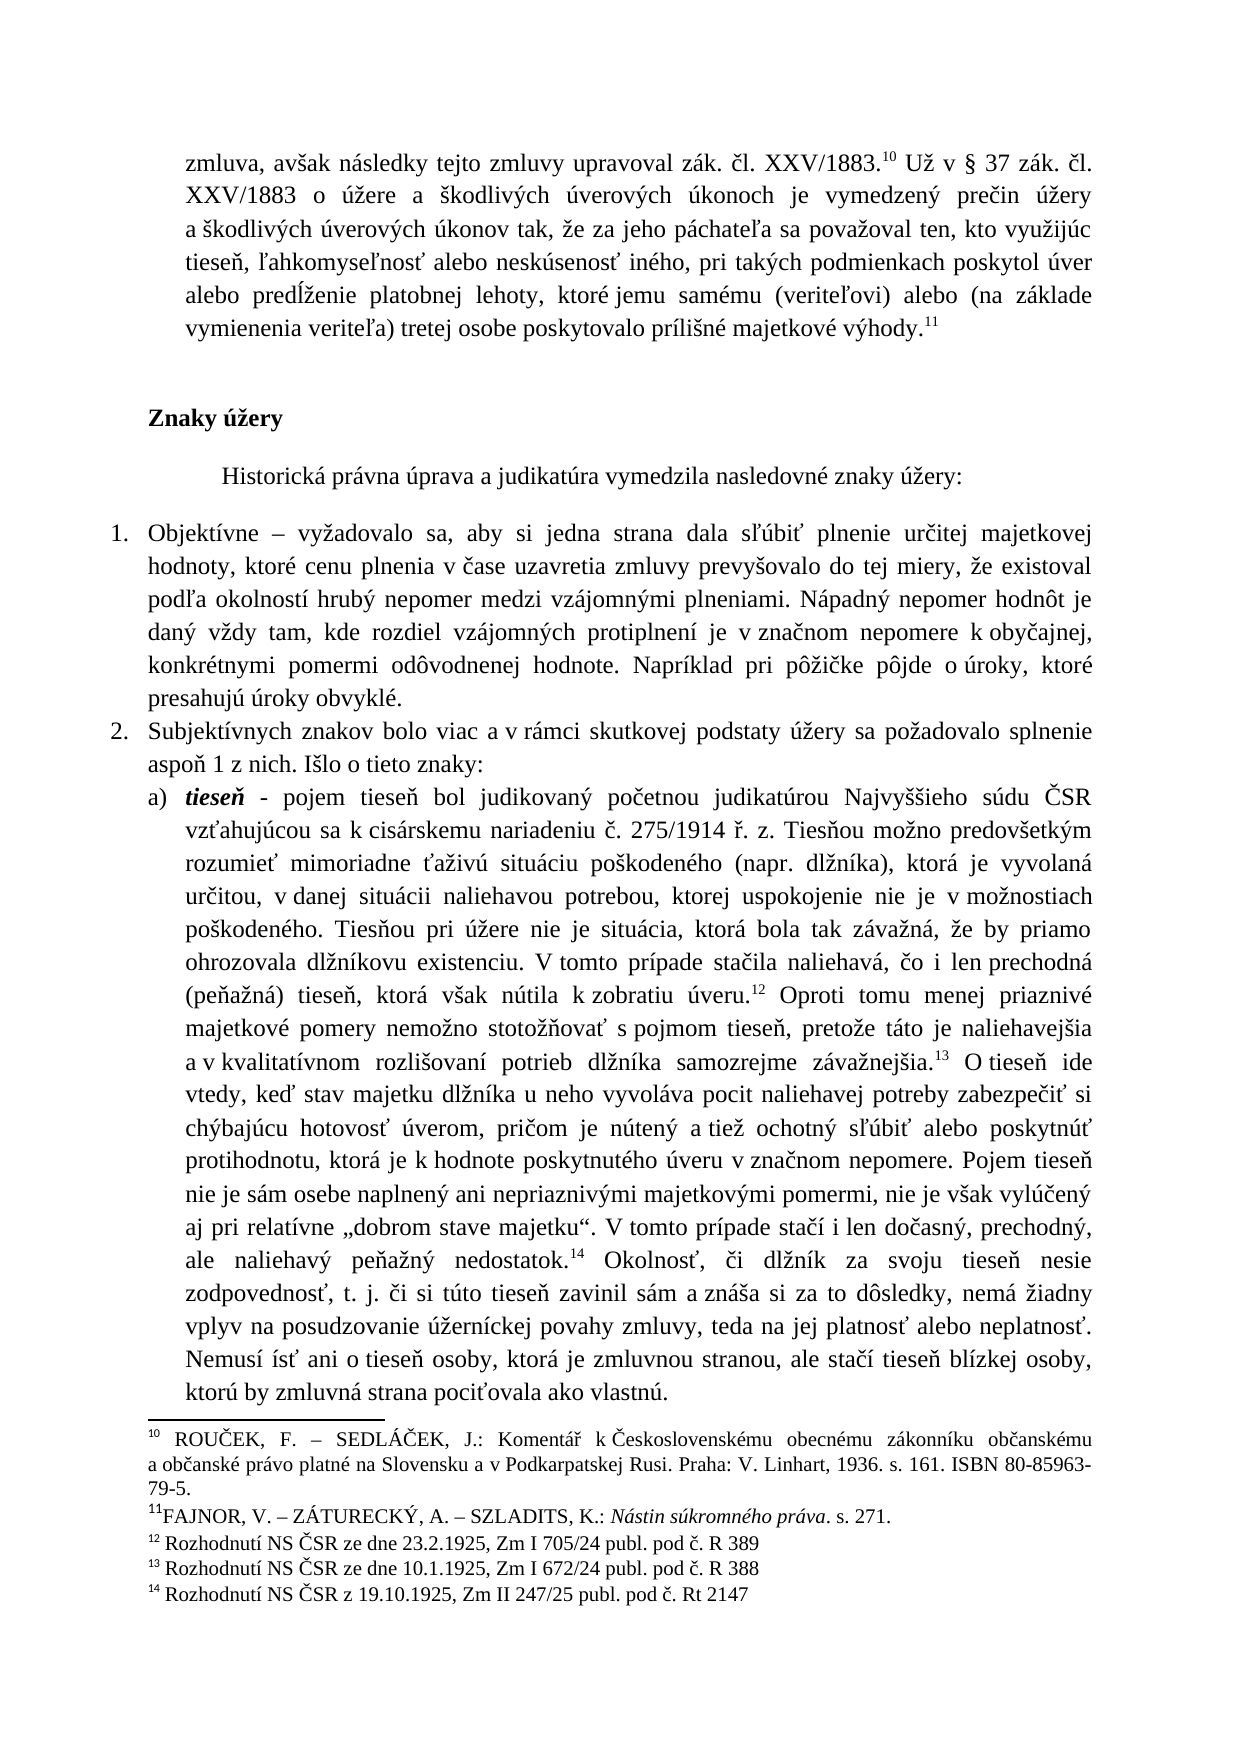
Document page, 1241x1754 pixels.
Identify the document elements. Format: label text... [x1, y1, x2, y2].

list Subjektívnych znakov bolo viac a v rámci skutkovej podstaty úžery sa požadovalo splnenie aspoň 1 z nich. Išlo o tieto znaky: [110, 716, 1093, 778]
text Historická právna úprava a judikatúra vymedzila nasledovné znaky úžery: [148, 461, 1093, 489]
list Objektívne – vyžadovalo sa, aby si jedna strana dala sľúbiť plnenie určitej majetkovej hodnoty, ktoré cenu plnenia v čase uzavretia zmluvy prevyšovalo do tej miery, že existoval podľa okolností hrubý nepomer medzi vzájomnými plneniami. Nápadný nepomer hodnôt je daný vždy tam, kde rozdiel vzájomných protiplnení je v značnom nepomere k obyčajnej, konkrétnymi pomermi odôvodnenej hodnote. Napríklad pri pôžičke pôjde o úroky, ktoré presahujú úroky obvyklé. [110, 518, 1093, 712]
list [148, 148, 1093, 341]
list tieseň - pojem tieseň bol judikovaný početnou judikatúrou Najvyššieho súdu ČSR vzťahujúcou sa k cisárskemu nariadeniu č. 275/1914 ř. z. Tiesňou možno predovšetkým rozumieť mimoriadne ťaživú situáciu poškodeného (napr. dlžníka), ktorá je vyvolaná určitou, v danej situácii naliehavou potrebou, ktorej uspokojenie nie je v možnostiach poškodeného. Tiesňou pri úžere nie je situácia, ktorá bola tak závažná, že by priamo ohrozovala dlžníkovu existenciu. V tomto prípade stačila naliehavá, čo i len prechodná (peňažná) tieseň, ktorá však nútila k zobratiu úveru. Oproti tomu menej priaznivé majetkové pomery nemožno stotožňovať s pojmom tieseň, pretože táto je naliehavejšia a v kvalitatívnom rozlišovaní potrieb dlžníka samozrejme závažnejšia. O tieseň ide vtedy, keď stav majetku dlžníka u neho vyvoláva pocit naliehavej potreby zabezpečiť si chýbajúcu hotovosť úverom, pričom je nútený a tiež ochotný sľúbiť alebo poskytnúť protihodnotu, ktorá je k hodnote poskytnutého úveru v značnom nepomere. Pojem tieseň nie je sám osebe naplnený ani nepriaznivými majetkovými pomermi, nie je však vylúčený aj pri relatívne „dobrom stave majetku“. V tomto prípade stačí i len dočasný, prechodný, ale naliehavý peňažný nedostatok. Okolnosť, či dlžník za svoju tieseň nesie zodpovednosť, t. j. či si túto tieseň zavinil sám a znáša si za to dôsledky, nemá žiadny vplyv na posudzovanie úžerníckej povahy zmluvy, teda na jej platnosť alebo neplatnosť. Nemusí ísť ani o tieseň osoby, ktorá je zmluvnou stranou, ale stačí tieseň blízkej osoby, ktorú by zmluvná strana pociťovala ako vlastnú. [148, 782, 1093, 1406]
list Znaky úžery [148, 403, 1093, 432]
